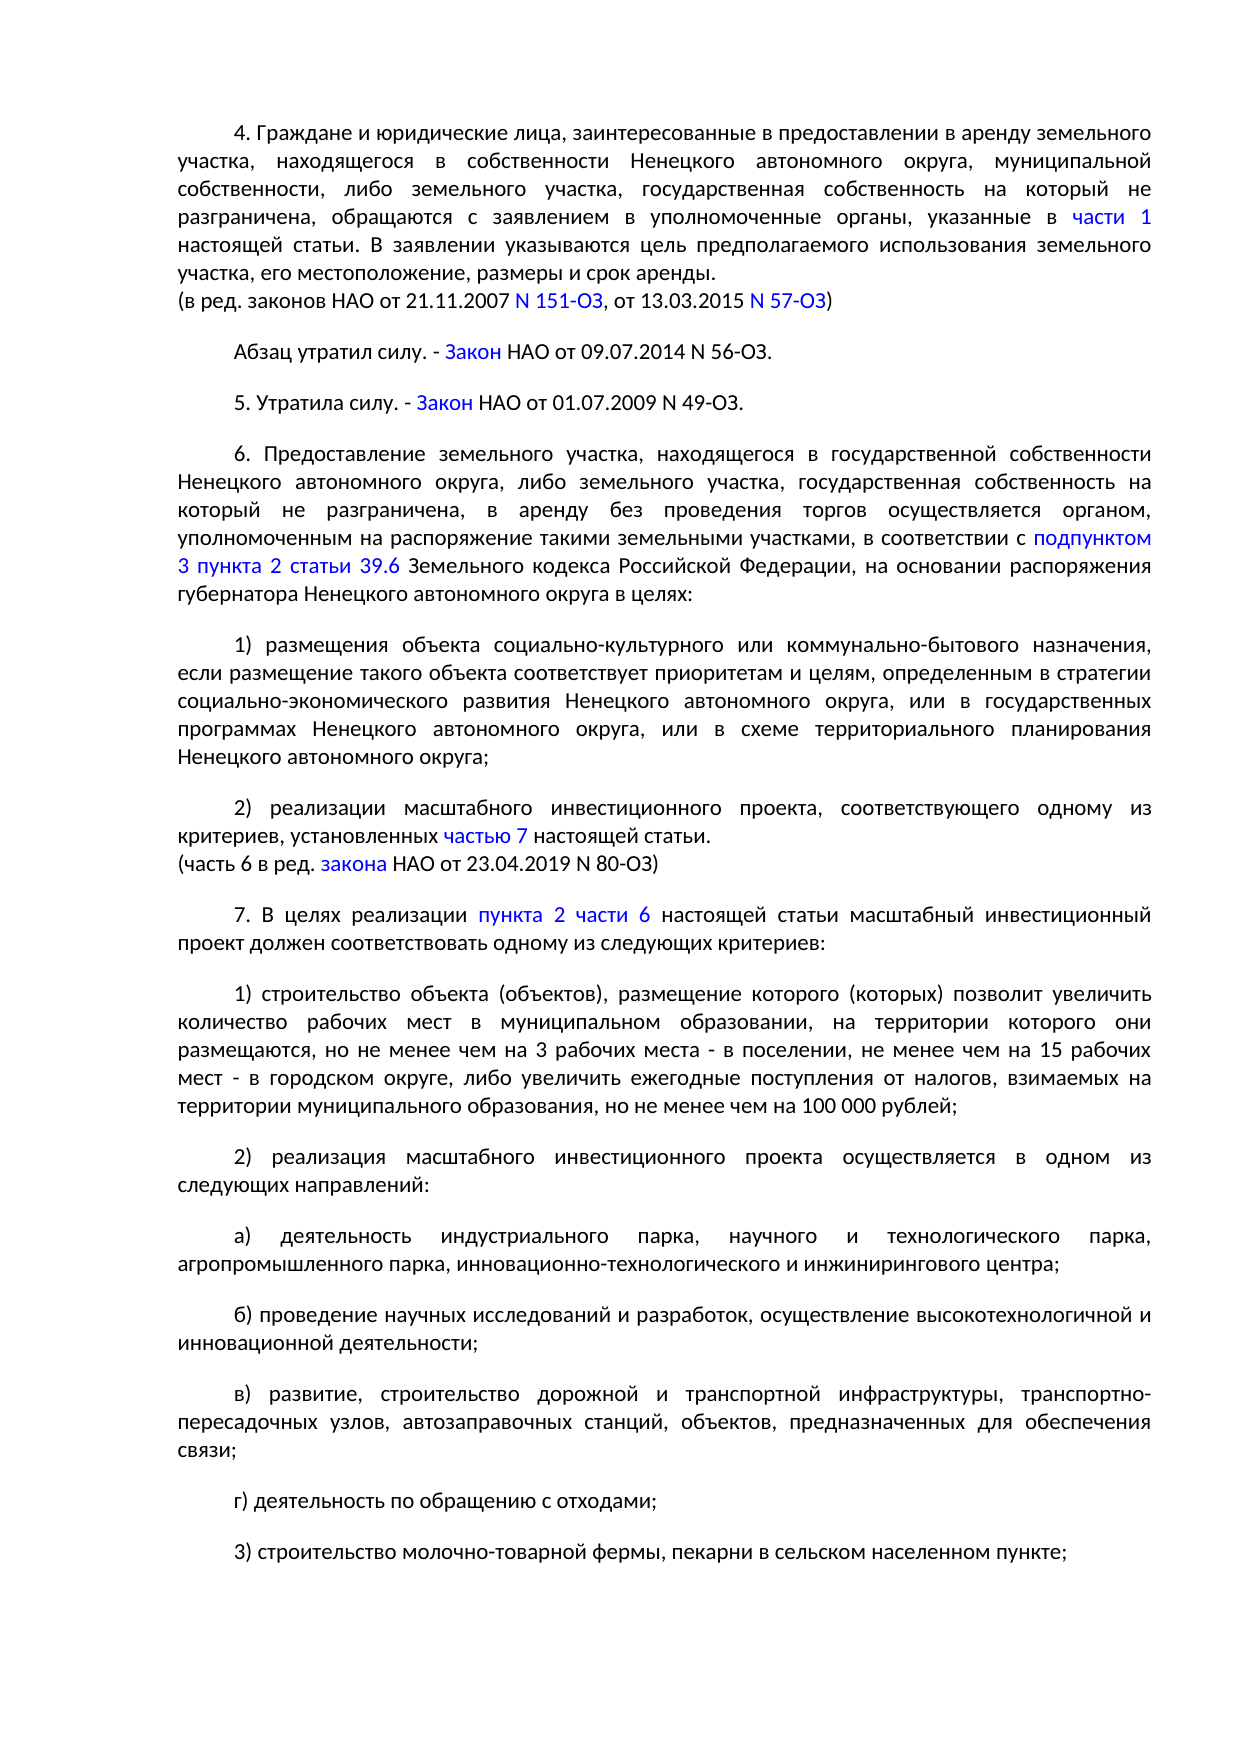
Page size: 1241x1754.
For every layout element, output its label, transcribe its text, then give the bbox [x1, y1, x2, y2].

text 6. Предоставление земельного участка, находящегося в государственной собственности Ненецкого автономного округа, либо земельного участка, государственная собственность на который не разграничена, в аренду без проведения торгов осуществляется органом, уполномоченным на распоряжение такими земельными участками, в соответствии с подпунктом 3 пункта 2 статьи 39.6 Земельного кодекса Российской Федерации, на основании распоряжения губернатора Ненецкого автономного округа в целях: [177, 439, 1152, 607]
text 2) реализации масштабного инвестиционного проекта, соответствующего одному из критериев, установленных частью 7 настоящей статьи. [177, 793, 1152, 849]
text в) развитие, строительство дорожной и транспортной инфраструктуры, транспортно-пересадочных узлов, автозаправочных станций, объектов, предназначенных для обеспечения связи; [177, 1379, 1152, 1463]
text Абзац утратил силу. - Закон НАО от 09.07.2014 N 56-ОЗ. [177, 337, 1152, 365]
text 3) строительство молочно-товарной фермы, пекарни в сельском населенном пункте; [177, 1537, 1152, 1565]
text 1) строительство объекта (объектов), размещение которого (которых) позволит увеличить количество рабочих мест в муниципальном образовании, на территории которого они размещаются, но не менее чем на 3 рабочих места - в поселении, не менее чем на 15 рабочих мест - в городском округе, либо увеличить ежегодные поступления от налогов, взимаемых на территории муниципального образования, но не менее чем на 100 000 рублей; [177, 979, 1152, 1119]
text г) деятельность по обращению с отходами; [177, 1486, 1152, 1514]
text (в ред. законов НАО от 21.11.2007 N 151-ОЗ, от 13.03.2015 N 57-ОЗ) [177, 286, 1152, 314]
text 5. Утратила силу. - Закон НАО от 01.07.2009 N 49-ОЗ. [177, 388, 1152, 416]
text 2) реализация масштабного инвестиционного проекта осуществляется в одном из следующих направлений: [177, 1142, 1152, 1198]
text 1) размещения объекта социально-культурного или коммунально-бытового назначения, если размещение такого объекта соответствует приоритетам и целям, определенным в стратегии социально-экономического развития Ненецкого автономного округа, или в государственных программах Ненецкого автономного округа, или в схеме территориального планирования Ненецкого автономного округа; [177, 630, 1152, 770]
text (часть 6 в ред. закона НАО от 23.04.2019 N 80-ОЗ) [177, 849, 1152, 877]
text 4. Граждане и юридические лица, заинтересованные в предоставлении в аренду земельного участка, находящегося в собственности Ненецкого автономного округа, муниципальной собственности, либо земельного участка, государственная собственность на который не разграничена, обращаются с заявлением в уполномоченные органы, указанные в части 1 настоящей статьи. В заявлении указываются цель предполагаемого использования земельного участка, его местоположение, размеры и срок аренды. [177, 118, 1152, 286]
text 7. В целях реализации пункта 2 части 6 настоящей статьи масштабный инвестиционный проект должен соответствовать одному из следующих критериев: [177, 900, 1152, 956]
text а) деятельность индустриального парка, научного и технологического парка, агропромышленного парка, инновационно-технологического и инжинирингового центра; [177, 1221, 1152, 1277]
text б) проведение научных исследований и разработок, осуществление высокотехнологичной и инновационной деятельности; [177, 1300, 1152, 1356]
